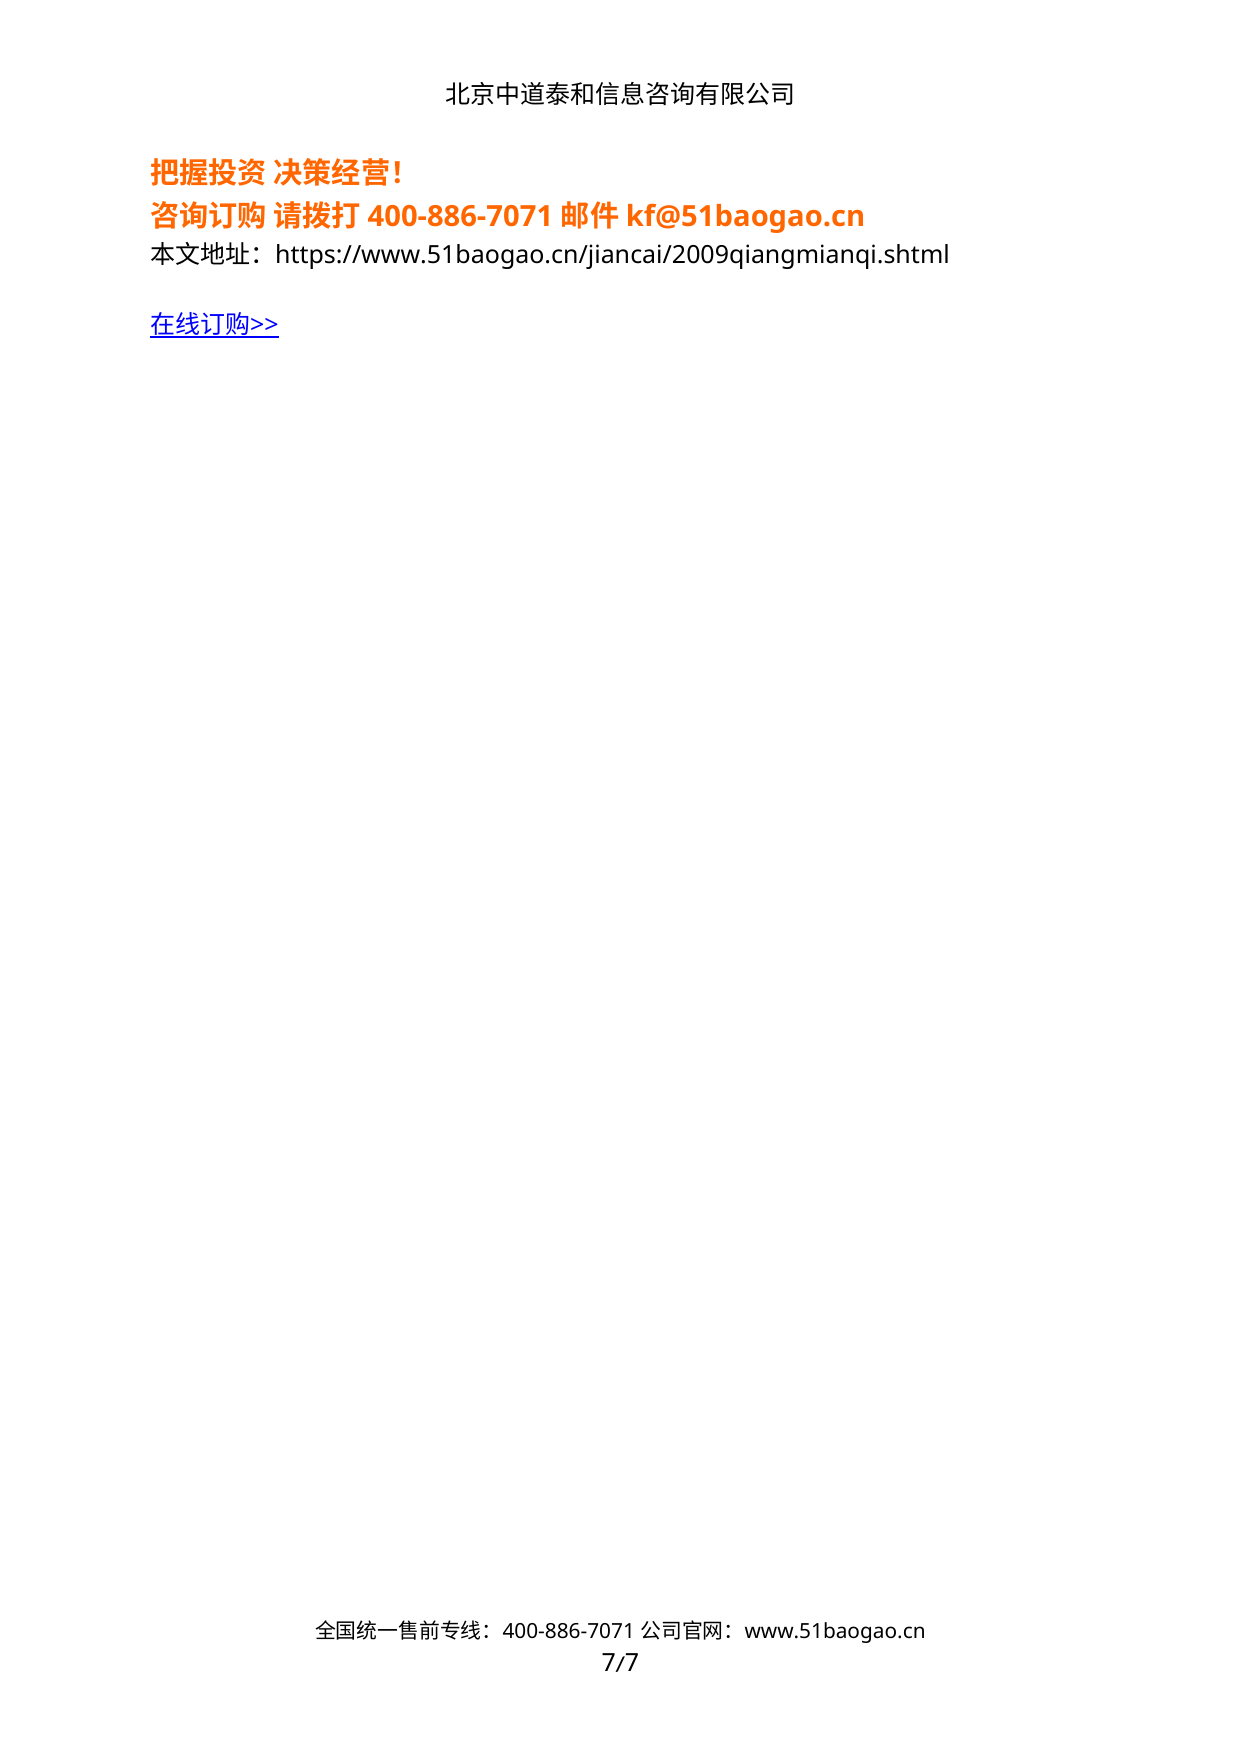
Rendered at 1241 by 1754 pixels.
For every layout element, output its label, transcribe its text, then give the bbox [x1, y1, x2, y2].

text 在线订购>> [150, 271, 1090, 341]
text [150, 150, 1090, 271]
